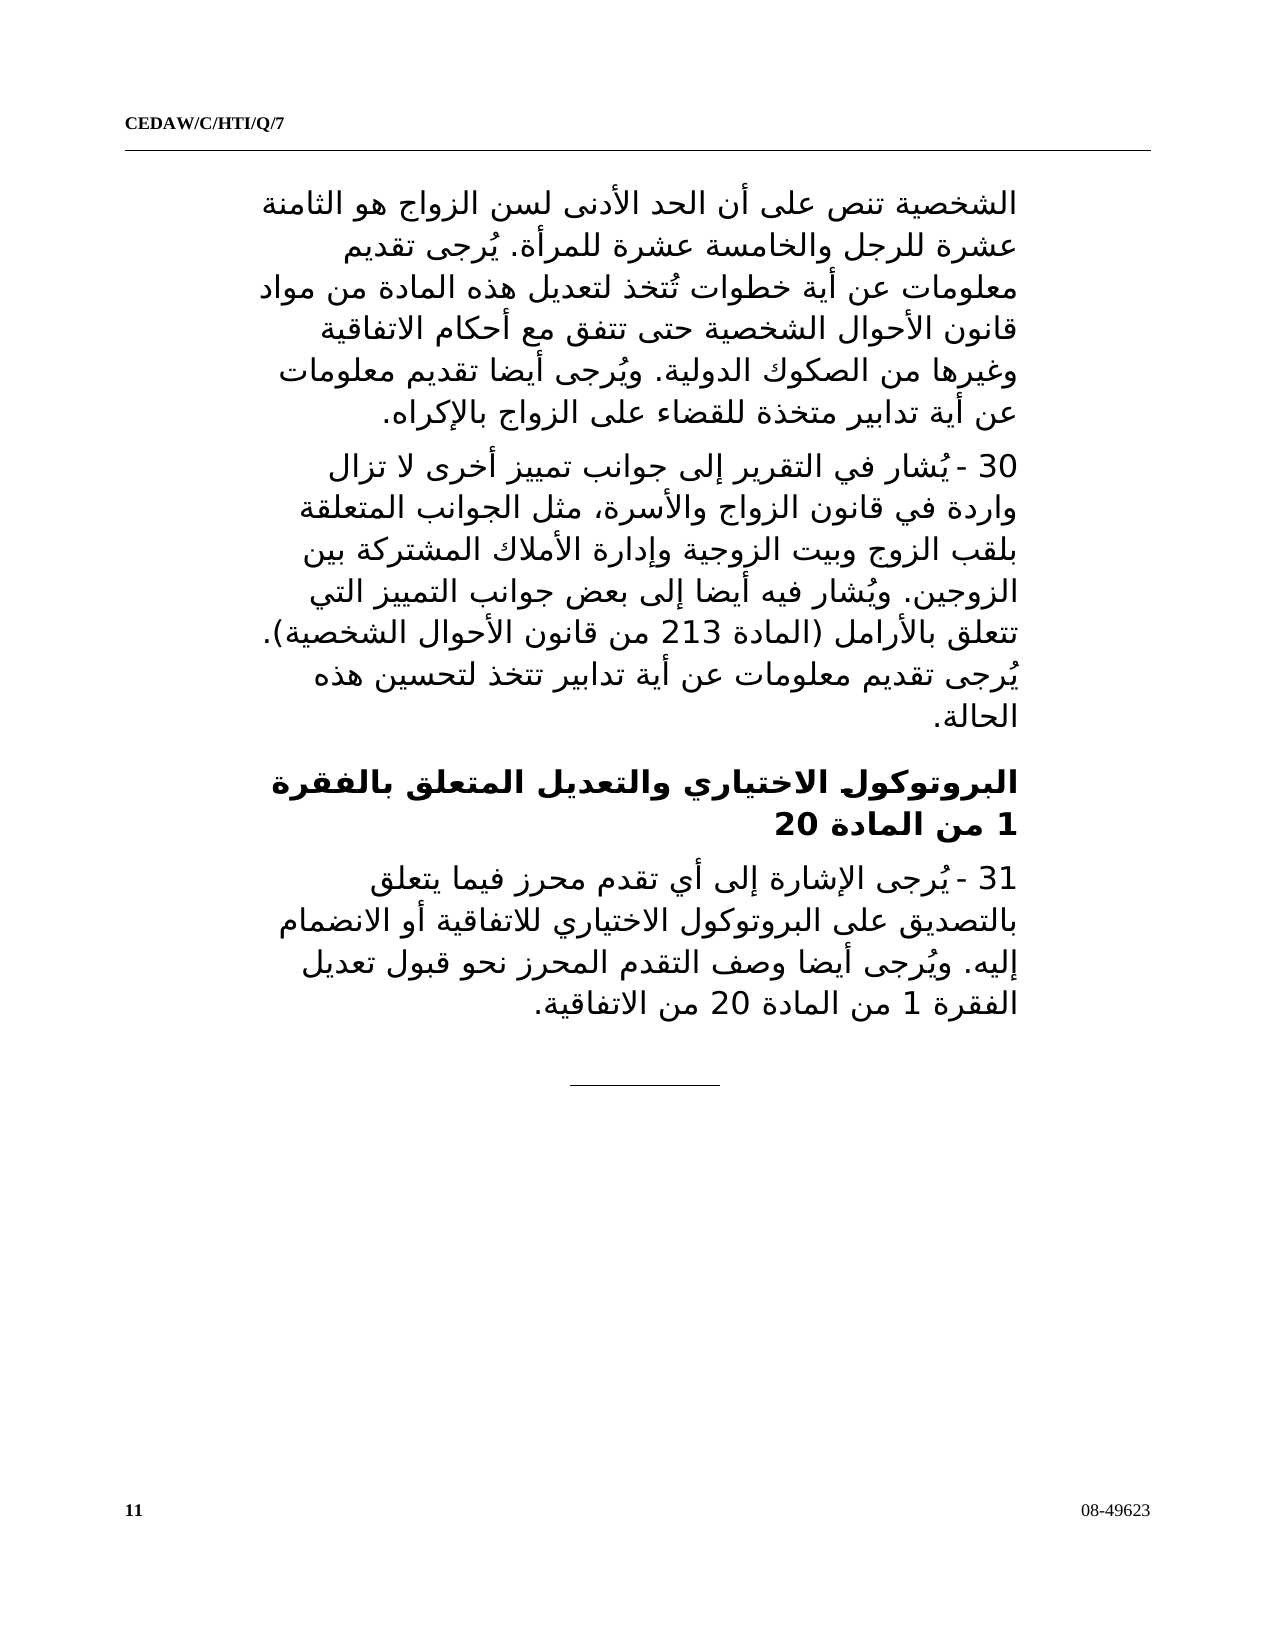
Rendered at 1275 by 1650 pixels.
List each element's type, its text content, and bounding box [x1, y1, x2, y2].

text البروتوكول الاختياري والتعديل المتعلق بالفقرة 1 من المادة 20 [256, 761, 1151, 844]
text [256, 181, 1018, 431]
text 31 - يُرجى الإشارة إلى أي تقدم محرز فيما يتعلق بالتصديق على البروتوكول الاختياري للاتفاقية أو الانضمام إليه. ويُرجى أيضا وصف التقدم المحرز نحو قبول تعديل الفقرة 1 من المادة 20 من الاتفاقية. [256, 856, 1018, 1023]
text 30 - يُشار في التقرير إلى جوانب تمييز أخرى لا تزال واردة في قانون الزواج والأسرة، مثل الجوانب المتعلقة بلقب الزوج وبيت الزوجية وإدارة الأملاك المشتركة بين الزوجين. ويُشار فيه أيضا إلى بعض جوانب التمييز التي تتعلق بالأرامل (المادة 213 من قانون الأحوال الشخصية). يُرجى تقديم معلومات عن أية تدابير تتخذ لتحسين هذه الحالة. [256, 444, 1018, 736]
